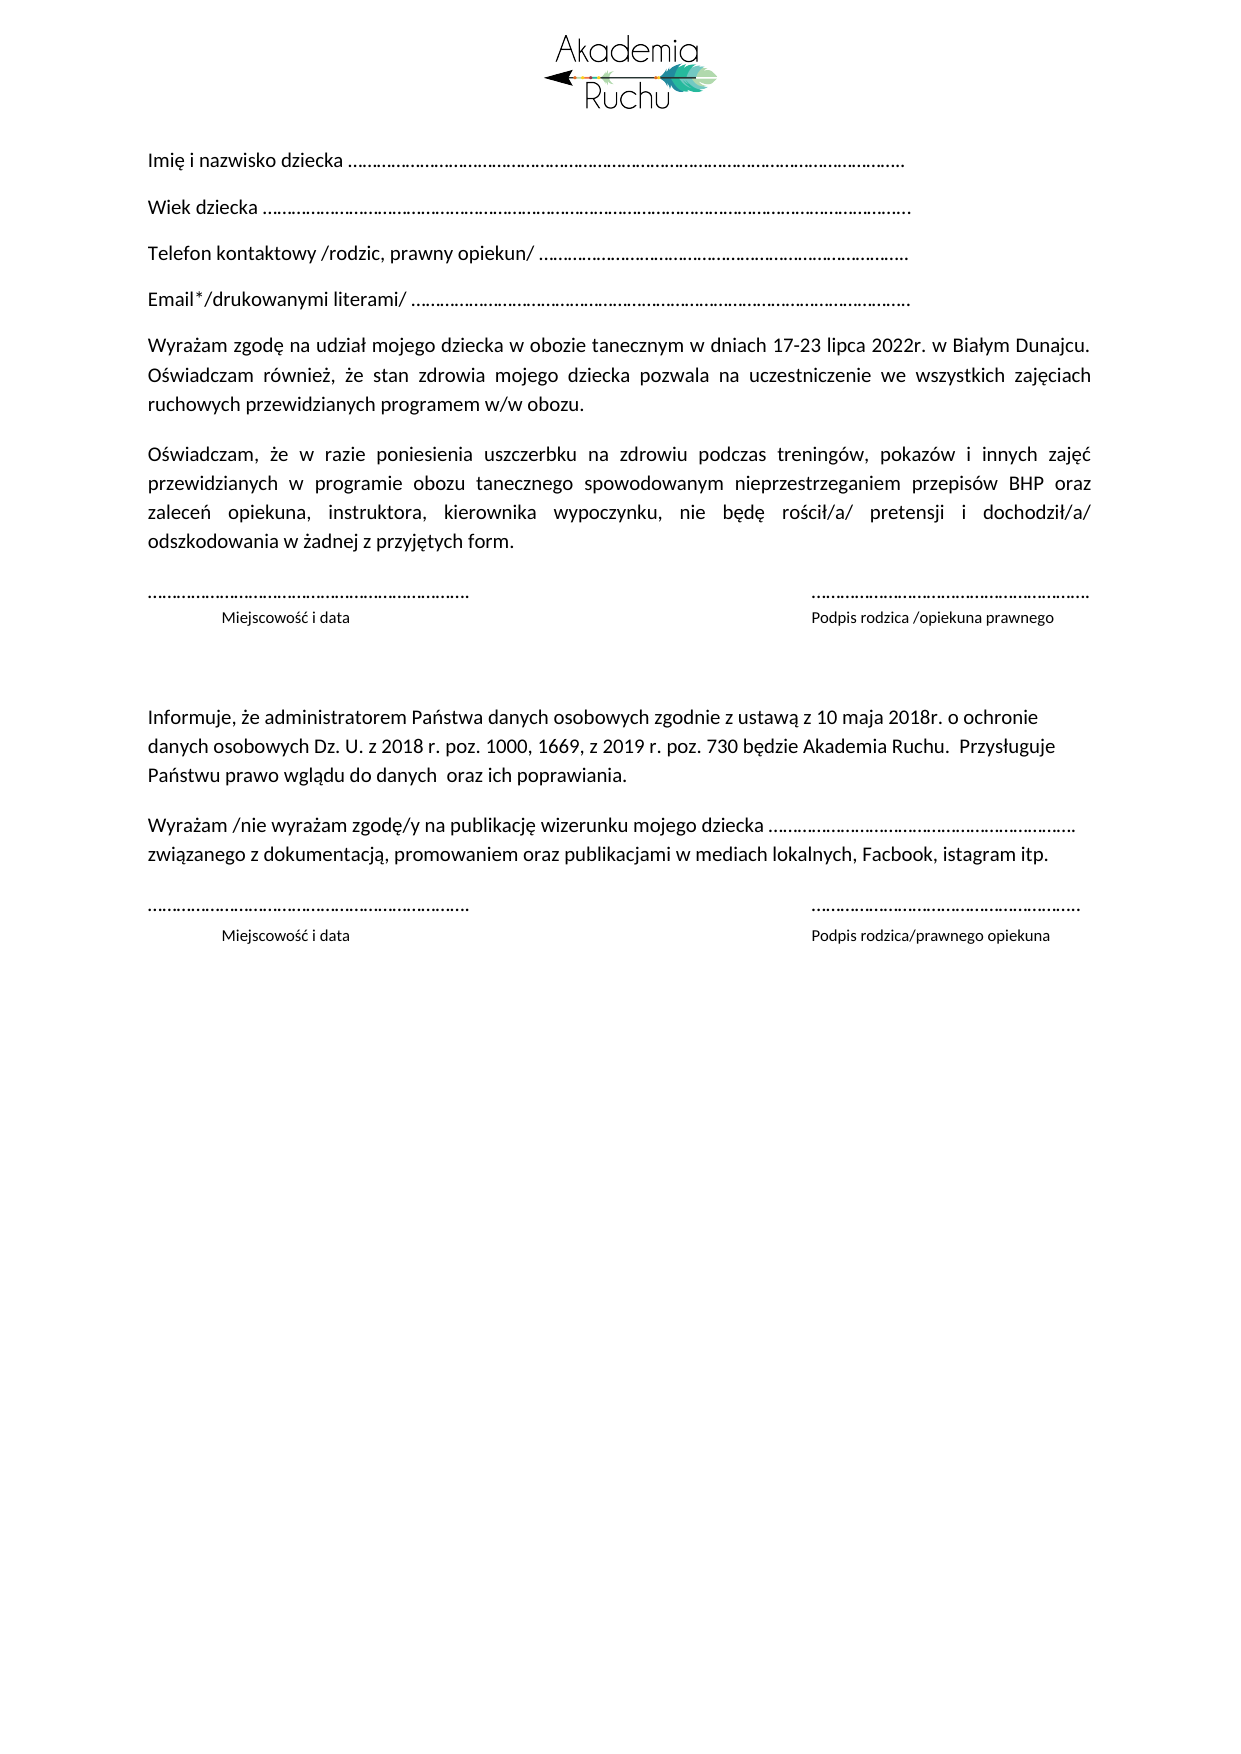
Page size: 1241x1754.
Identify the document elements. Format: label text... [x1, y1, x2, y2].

text Wiek dziecka ……………………………………………………………………………………………………………………... [148, 194, 1093, 219]
text Wyrażam zgodę na udział mojego dziecka w obozie tanecznym w dniach 17-23 lipca 2022r. w Białym Dunajcu. Oświadczam również, że stan zdrowia mojego dziecka pozwala na uczestniczenie we wszystkich zajęciach ruchowych przewidzianych programem w/w obozu. [148, 333, 1093, 416]
text …………………………………………………………. ……………………………………………….. Miejscowość i data Podpis rodzica/prawnego opiekuna [148, 892, 1093, 946]
text Telefon kontaktowy /rodzic, prawny opiekun/ ………………………………………………………………….. [148, 240, 1093, 266]
text …………………………………………………………. …………………………………………………. Miejscowość i data Podpis rodzica /opiekuna prawnego [148, 578, 1093, 627]
text Email*/drukowanymi literami/ ………………………………………………………………………………………….. [148, 286, 1093, 312]
text Imię i nazwisko dziecka …………………………………………………………………………………………………….. [148, 148, 1093, 173]
picture [543, 29, 718, 116]
text Wyrażam /nie wyrażam zgodę/y na publikację wizerunku mojego dziecka ………………………………………………………. związanego z dokumentacją, promowaniem oraz publikacjami w mediach lokalnych, Facbook, istagram itp. [148, 812, 1093, 867]
text Informuje, że administratorem Państwa danych osobowych zgodnie z ustawą z 10 maja 2018r. o ochronie danych osobowych Dz. U. z 2018 r. poz. 1000, 1669, z 2019 r. poz. 730 będzie Akademia Ruchu. Przysługuje Państwu prawo wglądu do danych oraz ich poprawiania. [148, 704, 1093, 788]
text Oświadczam, że w razie poniesienia uszczerbku na zdrowiu podczas treningów, pokazów i innych zajęć przewidzianych w programie obozu tanecznego spowodowanym nieprzestrzeganiem przepisów BHP oraz zaleceń opiekuna, instruktora, kierownika wypoczynku, nie będę rościł/a/ pretensji i dochodził/a/ odszkodowania w żadnej z przyjętych form. [148, 441, 1093, 554]
